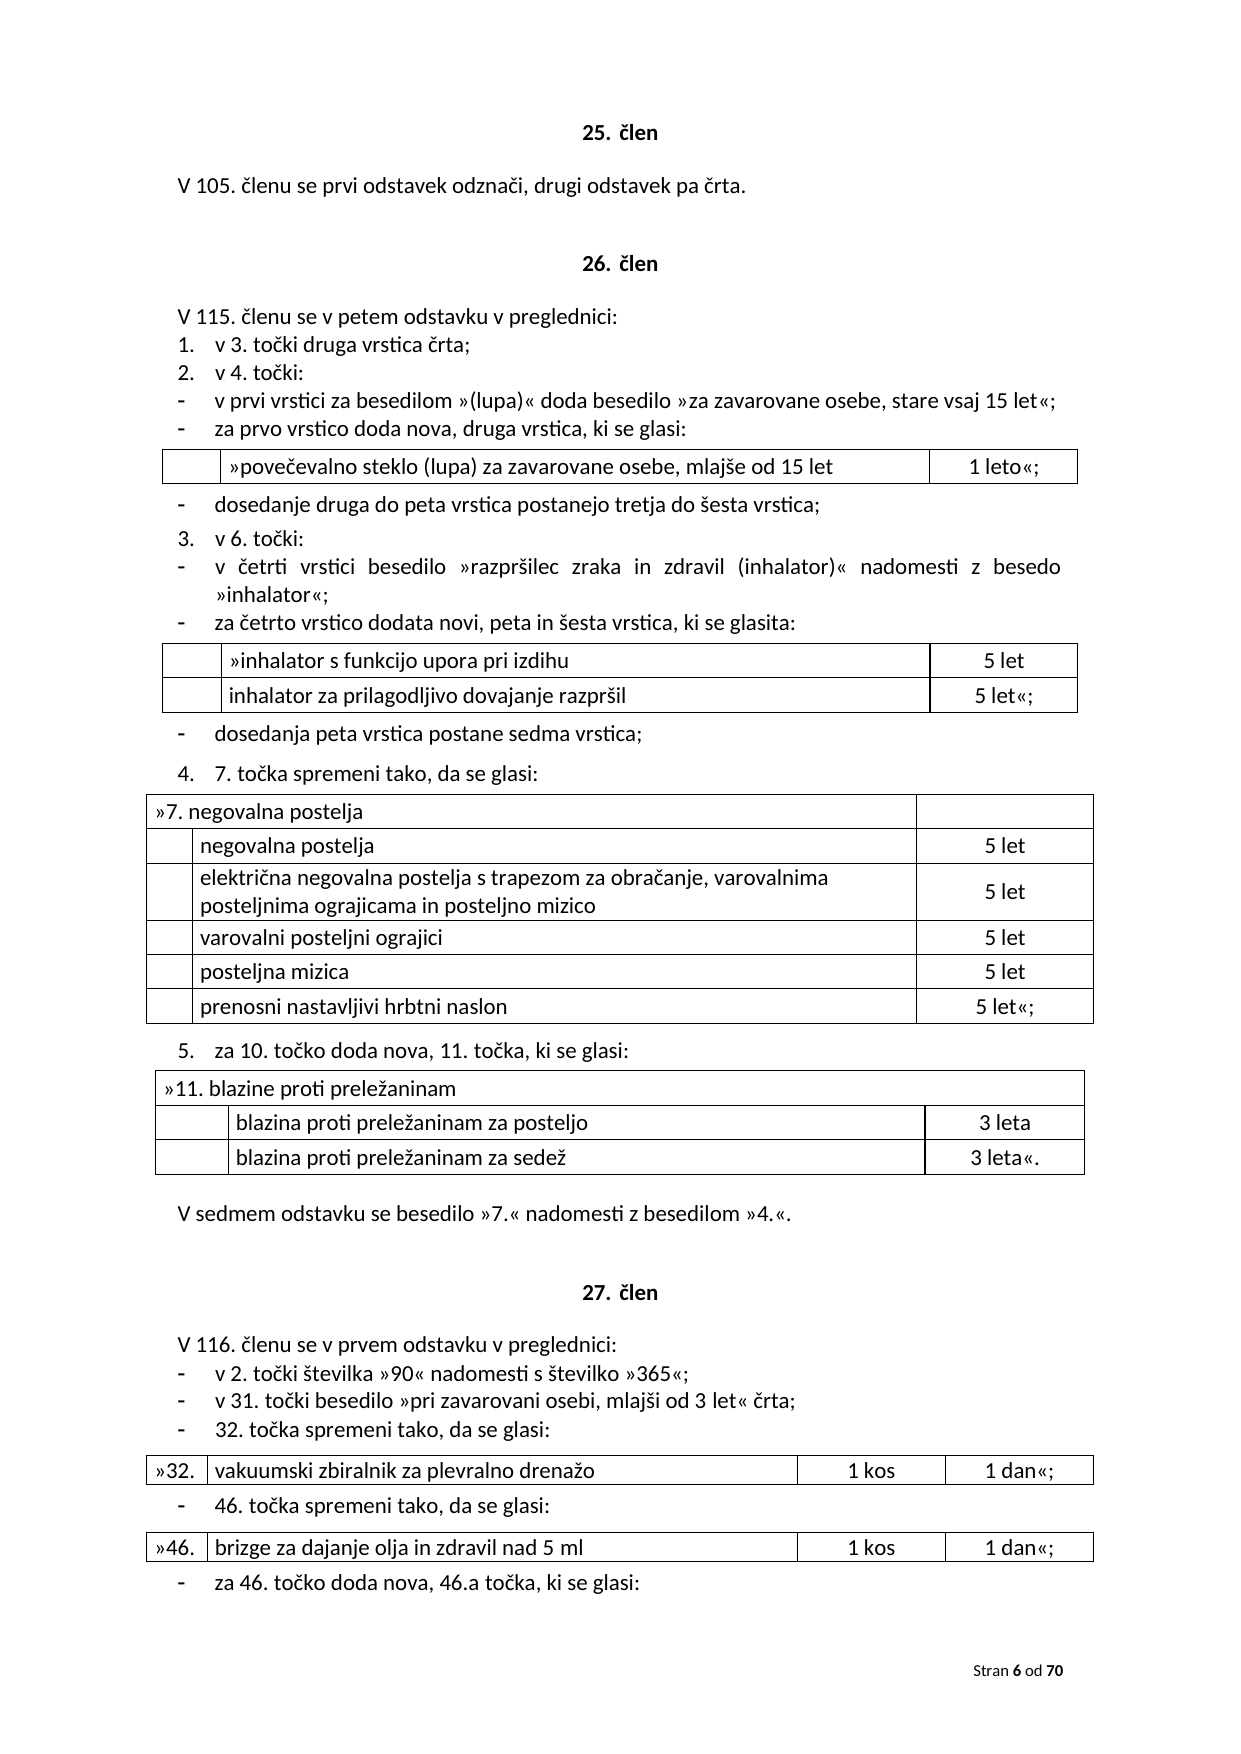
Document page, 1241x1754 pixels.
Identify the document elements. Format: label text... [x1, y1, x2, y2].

table_cell prenosni nastavljivi hrbtni naslon [193, 989, 916, 1023]
table_cell 3 leta«. [926, 1140, 1084, 1173]
table_header 1 kos [798, 1456, 945, 1484]
table_cell [147, 829, 192, 862]
list 32. točka spremeni tako, da se glasi: [177, 1415, 1063, 1443]
list v prvi vrstici za besedilom »(lupa)« doda besedilo »za zavarovane osebe, stare vsaj 15 let«; [177, 386, 1063, 414]
table_cell [156, 1140, 228, 1173]
list dosedanja peta vrstica postane sedma vrstica; [177, 719, 1063, 747]
table_header »inhalator s funkcijo upora pri izdihu [222, 644, 929, 677]
text V 115. členu se v petem odstavku v preglednici: [177, 302, 1063, 330]
list dosedanje druga do peta vrstica postanejo tretja do šesta vrstica; [177, 490, 1063, 518]
table_header 1 kos [798, 1533, 945, 1561]
table_header vakuumski zbiralnik za plevralno drenažo [208, 1456, 797, 1484]
list za četrto vrstico dodata novi, peta in šesta vrstica, ki se glasita: [177, 608, 1063, 637]
list v 31. točki besedilo »pri zavarovani osebi, mlajši od 3 let« črta; [177, 1387, 1063, 1415]
list člen [177, 118, 1063, 146]
table_cell 3 leta [926, 1106, 1084, 1139]
table_cell varovalni posteljni ograjici [193, 921, 916, 954]
table_header »7. negovalna postelja [147, 795, 916, 828]
list 7. točka spremeni tako, da se glasi: [177, 759, 1063, 787]
table_cell negovalna postelja [193, 829, 916, 862]
table_header [163, 450, 220, 483]
list v 4. točki: [177, 358, 1063, 386]
list v 3. točki druga vrstica črta; [177, 330, 1063, 358]
table_header 1 dan«; [946, 1456, 1093, 1484]
list člen [177, 249, 1063, 277]
list v 2. točki številka »90« nadomesti s številko »365«; [177, 1359, 1063, 1387]
table_header 1 leto«; [930, 450, 1077, 483]
list v 6. točki: [177, 524, 1063, 552]
table_cell inhalator za prilagodljivo dovajanje razpršil [222, 678, 929, 712]
table_cell [147, 955, 192, 988]
list v četrti vrstici besedilo »razpršilec zraka in zdravil (inhalator)« nadomesti z besedo »inhalator«; [177, 552, 1063, 608]
table_cell 5 let [917, 921, 1093, 954]
table_cell [156, 1106, 228, 1139]
table_cell 5 let«; [917, 989, 1093, 1023]
table_cell 5 let [917, 955, 1093, 988]
text V 116. členu se v prvem odstavku v preglednici: [177, 1331, 1063, 1359]
table_header »povečevalno steklo (lupa) za zavarovane osebe, mlajše od 15 let [221, 450, 929, 483]
table_header »46. [147, 1533, 207, 1561]
table_header »32. [147, 1456, 207, 1484]
table_cell [147, 989, 192, 1023]
table_header brizge za dajanje olja in zdravil nad 5 ml [208, 1533, 797, 1561]
list člen [177, 1278, 1063, 1306]
list za 46. točko doda nova, 46.a točka, ki se glasi: [177, 1568, 1063, 1596]
text V 105. členu se prvi odstavek odznači, drugi odstavek pa črta. [177, 171, 1063, 199]
table_cell posteljna mizica [193, 955, 916, 988]
table_cell 5 let [917, 864, 1093, 919]
table_cell [147, 864, 192, 919]
list za prvo vrstico doda nova, druga vrstica, ki se glasi: [177, 414, 1063, 442]
list 46. točka spremeni tako, da se glasi: [177, 1492, 1063, 1519]
table_header [163, 644, 221, 677]
table_cell električna negovalna postelja s trapezom za obračanje, varovalnima posteljnima ograjicama in posteljno mizico [193, 864, 916, 919]
table_cell [163, 678, 221, 712]
text V sedmem odstavku se besedilo »7.« nadomesti z besedilom »4.«. [177, 1199, 1063, 1228]
table_header 5 let [931, 644, 1077, 677]
list za 10. točko doda nova, 11. točka, ki se glasi: [177, 1036, 1063, 1064]
table_cell [147, 921, 192, 954]
table_header »11. blazine proti preležaninam [156, 1071, 1084, 1105]
table_cell 5 let [917, 829, 1093, 862]
table_header [917, 795, 1093, 828]
table_header 1 dan«; [946, 1533, 1093, 1561]
table_cell blazina proti preležaninam za sedež [229, 1140, 924, 1173]
table_cell 5 let«; [931, 678, 1077, 712]
table_cell blazina proti preležaninam za posteljo [229, 1106, 924, 1139]
